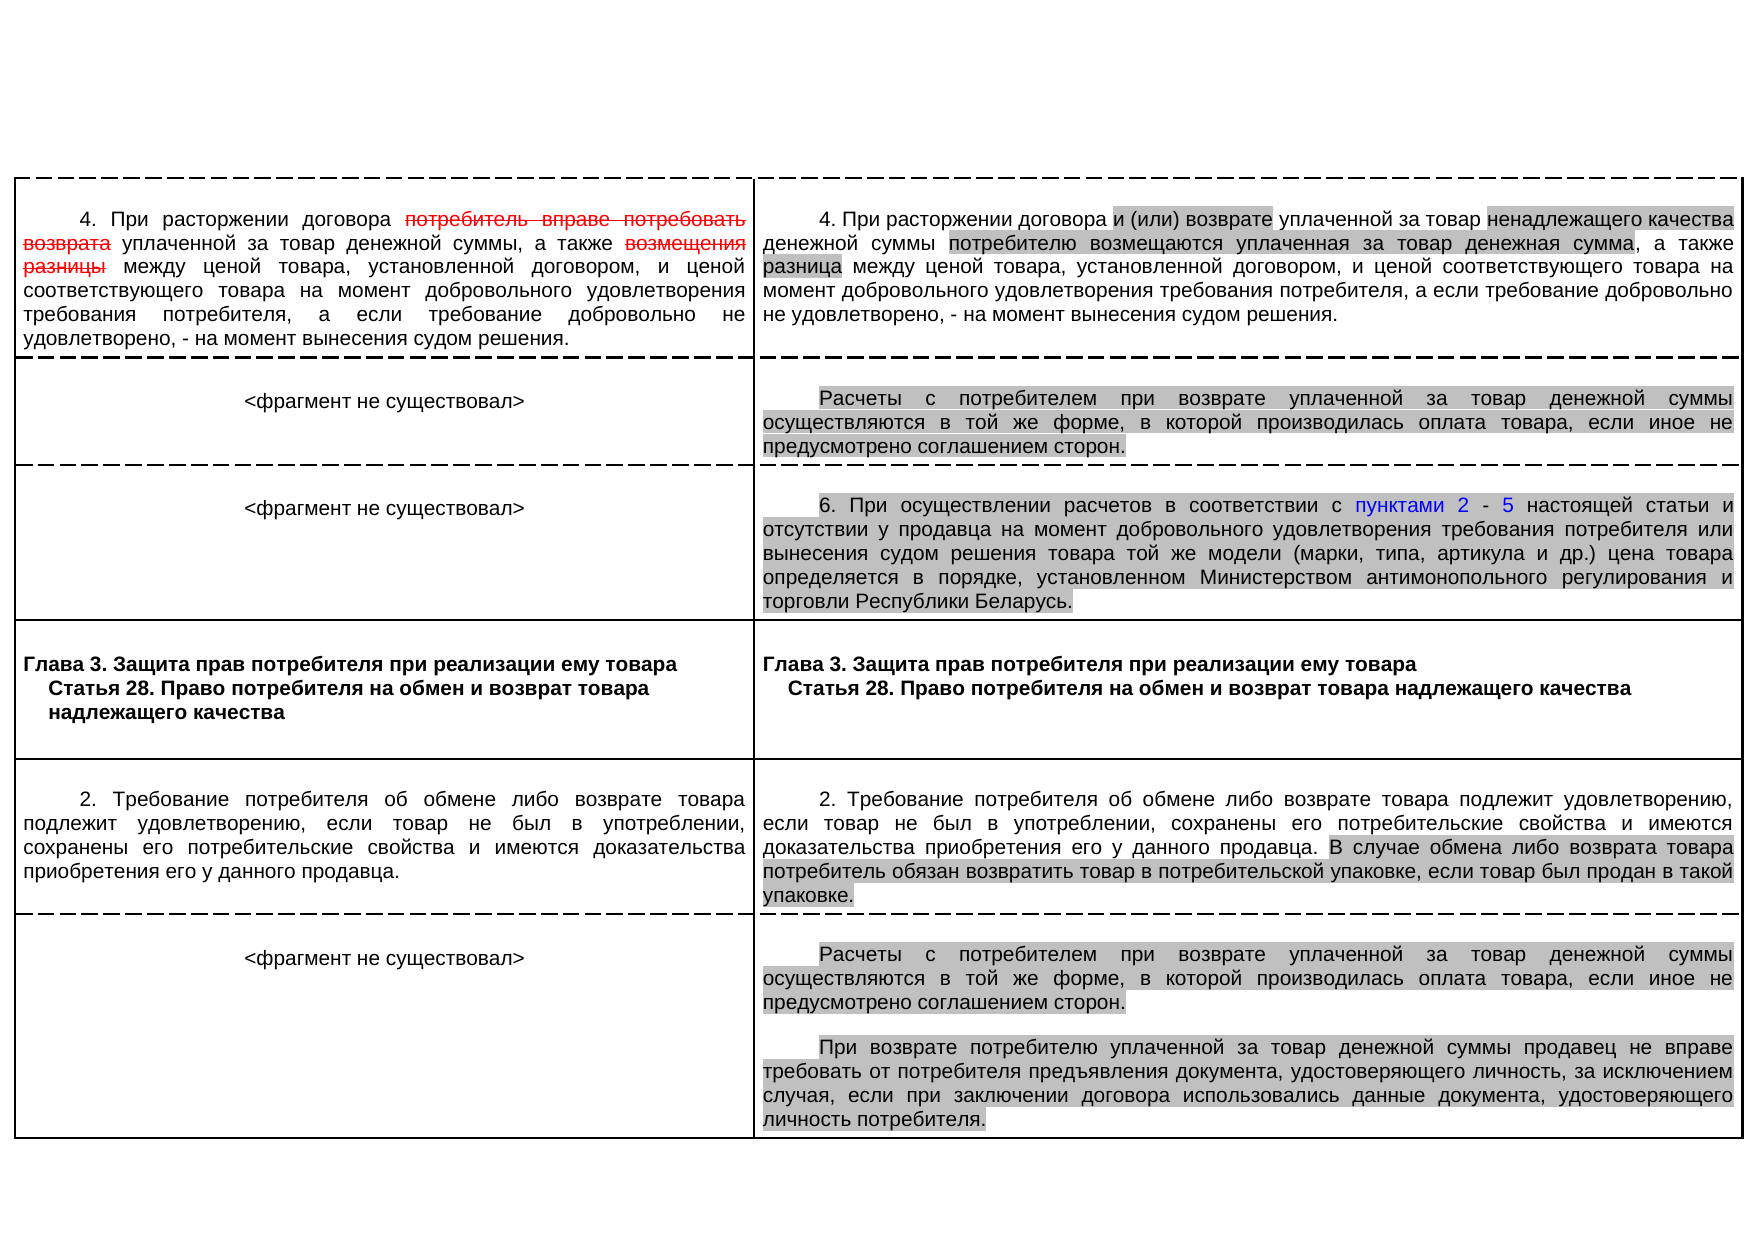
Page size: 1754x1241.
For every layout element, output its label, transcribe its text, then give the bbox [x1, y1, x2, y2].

table_cell 6. При осуществлении расчетов в соответствии с пунктами 2 - 5 настоящей статьи и отсутствии у продавца на момент добровольного удовлетворения требования потребителя или вынесения судом решения товара той же модели (марки, типа, артикула и др.) цена товара определяется в порядке, установленном Министерством антимонопольного регулирования и торговли Республики Беларусь. [755, 464, 1741, 619]
table_cell <фрагмент не существовал> [16, 913, 753, 1137]
table_cell 4. При расторжении договора потребитель вправе потребовать возврата уплаченной за товар денежной суммы, а также возмещения разницы между ценой товара, установленной договором, и ценой соответствующего товара на момент добровольного удовлетворения требования потребителя, а если требование добровольно не удовлетворено, - на момент вынесения судом решения. [16, 177, 754, 356]
table_cell Расчеты с потребителем при возврате уплаченной за товар денежной суммы осуществляются в той же форме, в которой производилась оплата товара, если иное не предусмотрено соглашением сторон. [755, 356, 1741, 464]
table_cell 2. Требование потребителя об обмене либо возврате товара подлежит удовлетворению, если товар не был в употреблении, сохранены его потребительские свойства и имеются доказательства приобретения его у данного продавца. В случае обмена либо возврата товара потребитель обязан возвратить товар в потребительской упаковке, если товар был продан в такой упаковке. [755, 760, 1741, 913]
table_cell <фрагмент не существовал> [16, 356, 753, 464]
table_cell 2. Требование потребителя об обмене либо возврате товара подлежит удовлетворению, если товар не был в употреблении, сохранены его потребительские свойства и имеются доказательства приобретения его у данного продавца. [16, 760, 753, 913]
table_cell 4. При расторжении договора и (или) возврате уплаченной за товар ненадлежащего качества денежной суммы потребителю возмещаются уплаченная за товар денежная сумма, а также разница между ценой товара, установленной договором, и ценой соответствующего товара на момент добровольного удовлетворения требования потребителя, а если требование добровольно не удовлетворено, - на момент вынесения судом решения. [754, 177, 1741, 356]
table_cell <фрагмент не существовал> [16, 464, 753, 619]
table_cell Глава 3. Защита прав потребителя при реализации ему товара Статья 28. Право потребителя на обмен и возврат товара надлежащего качества [755, 621, 1741, 758]
table_cell Расчеты с потребителем при возврате уплаченной за товар денежной суммы осуществляются в той же форме, в которой производилась оплата товара, если иное не предусмотрено соглашением сторон. При возврате потребителю уплаченной за товар денежной суммы продавец не вправе требовать от потребителя предъявления документа, удостоверяющего личность, за исключением случая, если при заключении договора использовались данные документа, удостоверяющего личность потребителя. [755, 913, 1741, 1137]
table_cell Глава 3. Защита прав потребителя при реализации ему товара Статья 28. Право потребителя на обмен и возврат товара надлежащего качества [16, 621, 753, 758]
